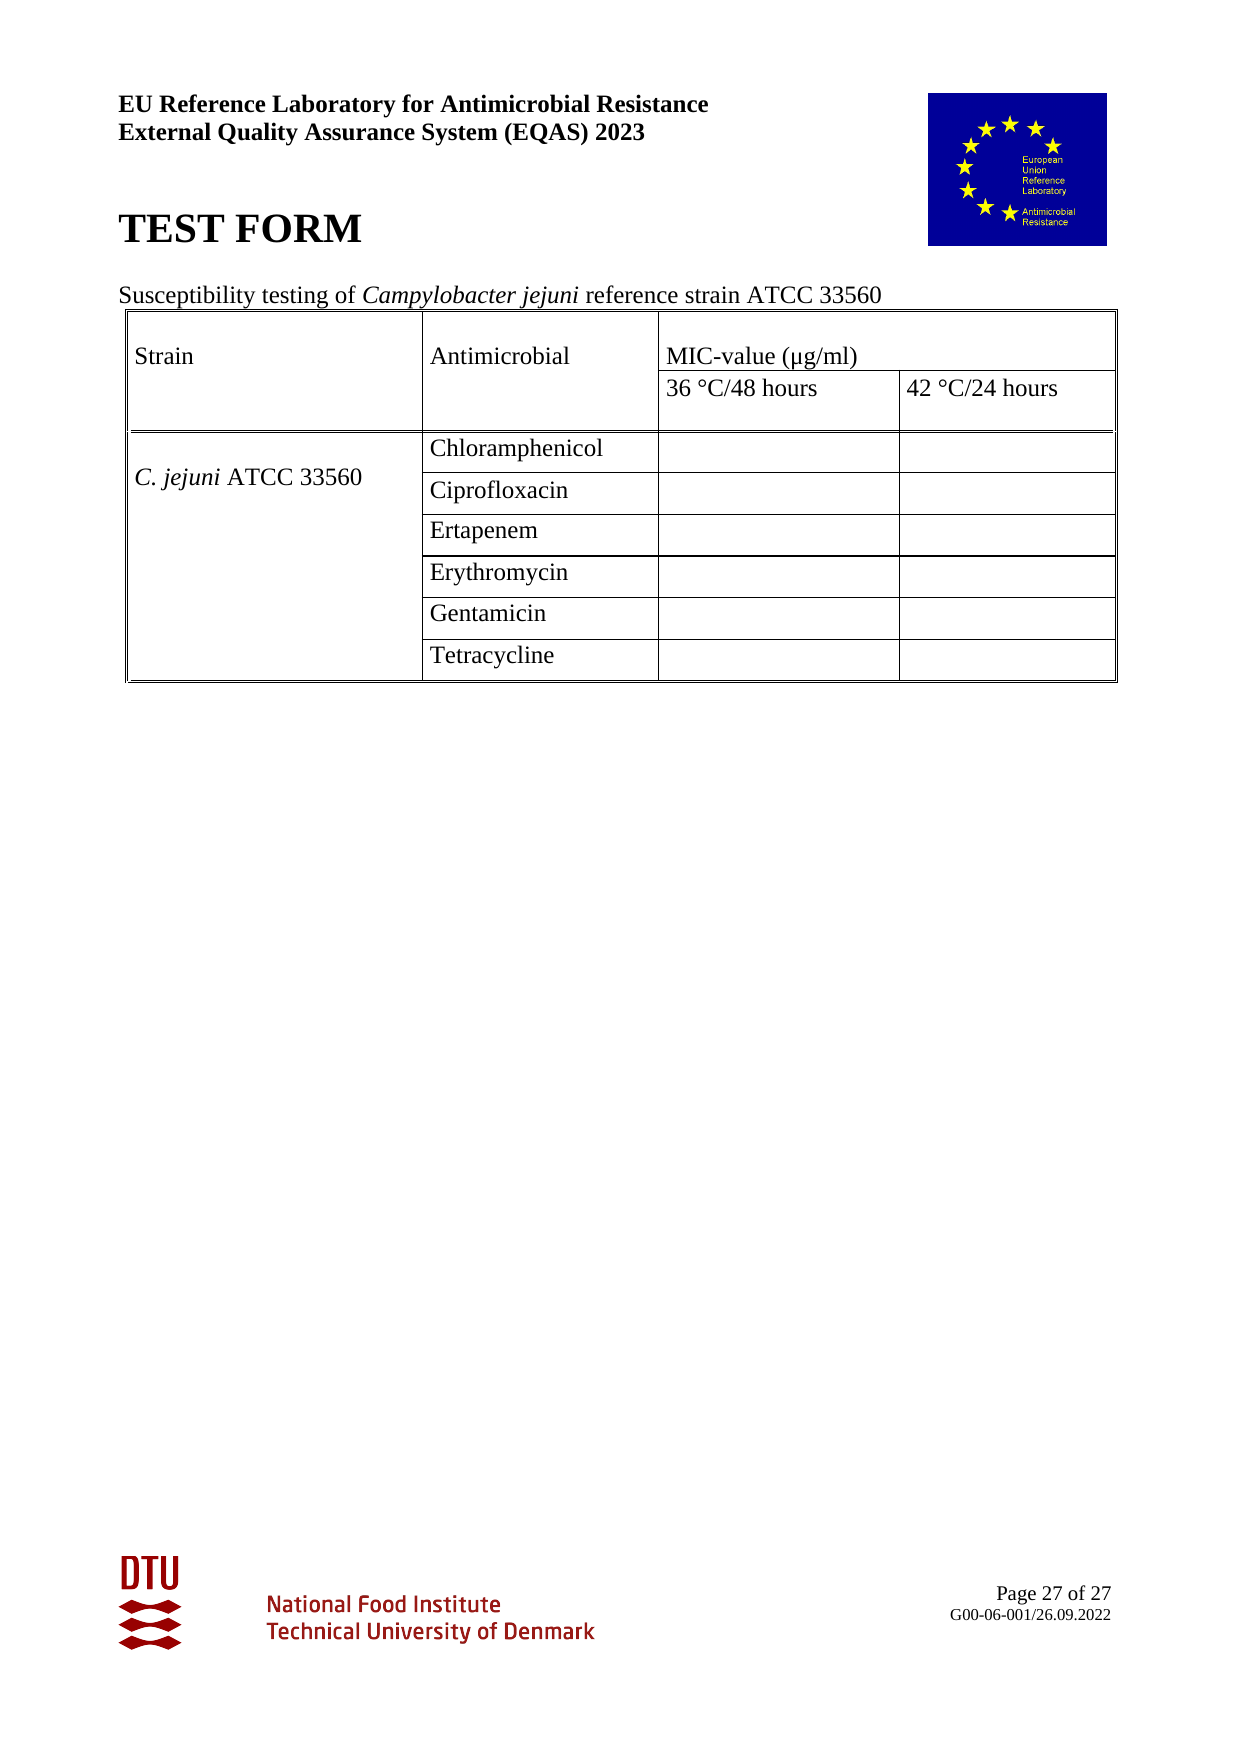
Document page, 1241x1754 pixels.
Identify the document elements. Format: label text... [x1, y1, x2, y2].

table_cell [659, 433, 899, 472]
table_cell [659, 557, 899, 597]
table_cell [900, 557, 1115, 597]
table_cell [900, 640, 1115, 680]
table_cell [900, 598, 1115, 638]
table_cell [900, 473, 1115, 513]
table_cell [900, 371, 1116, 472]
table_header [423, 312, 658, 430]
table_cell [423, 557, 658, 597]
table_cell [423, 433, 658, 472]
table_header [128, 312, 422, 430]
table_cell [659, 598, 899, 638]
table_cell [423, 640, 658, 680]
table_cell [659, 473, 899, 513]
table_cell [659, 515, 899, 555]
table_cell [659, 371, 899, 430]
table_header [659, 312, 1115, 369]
picture [118, 1556, 182, 1650]
picture [928, 93, 1107, 246]
subtitle TEST FORM [118, 203, 1122, 251]
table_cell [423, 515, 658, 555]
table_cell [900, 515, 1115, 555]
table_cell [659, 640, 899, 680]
text Susceptibility testing of Campylobacter jejuni reference strain ATCC 33560 [118, 280, 1122, 309]
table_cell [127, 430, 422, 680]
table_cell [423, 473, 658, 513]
picture [256, 1587, 607, 1650]
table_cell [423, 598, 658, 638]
